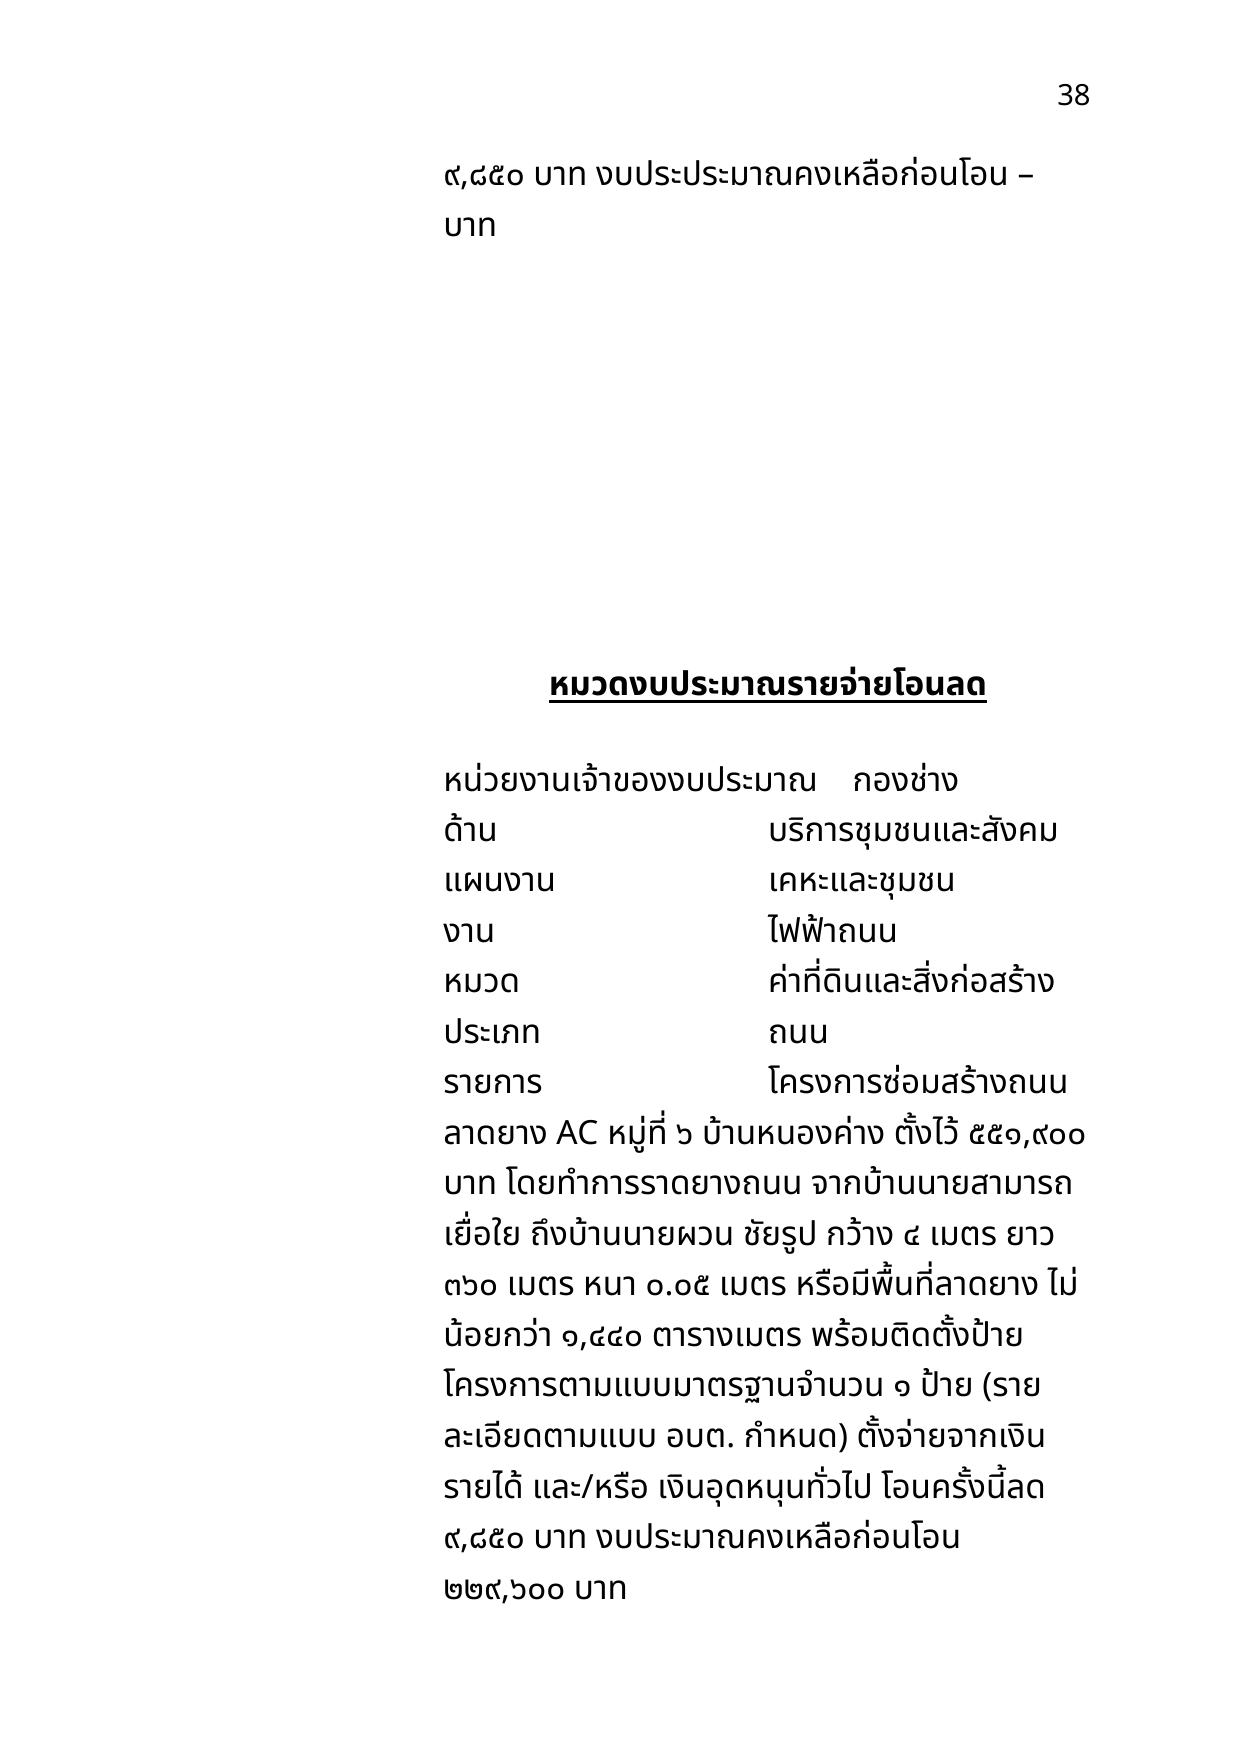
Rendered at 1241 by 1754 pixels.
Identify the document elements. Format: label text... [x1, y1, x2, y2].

text หมวดงบประมาณรายจ่ายโอนลด [177, 660, 1090, 710]
text ด้าน บริการชุมชนและสังคม [177, 806, 1090, 856]
text งาน ไฟฟ้าถนน [177, 907, 1090, 957]
text ประเภท ถนน [177, 1008, 1090, 1058]
text แผนงาน เคหะและชุมชน [177, 856, 1090, 907]
text หน่วยงานเจ้าของงบประมาณ กองช่าง [177, 756, 1090, 806]
text หมวด ค่าที่ดินและสิ่งก่อสร้าง [177, 957, 1090, 1008]
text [177, 150, 1090, 251]
text รายการ โครงการซ่อมสร้างถนนลาดยาง AC หมู่ที่ ๖ บ้านหนองค่าง ตั้งไว้ ๕๕๑,๙๐๐ บาท โดยทำการราดยางถนน จากบ้านนายสามารถ เยื่อใย ถึงบ้านนายผวน ชัยรูป กว้าง ๔ เมตร ยาว ๓๖๐ เมตร หนา ๐.๐๕ เมตร หรือมีพื้นที่ลาดยาง ไม่น้อยกว่า ๑,๔๔๐ ตารางเมตร พร้อมติดตั้งป้ายโครงการตามแบบมาตรฐานจำนวน ๑ ป้าย (รายละเอียดตามแบบ อบต. กำหนด) ตั้งจ่ายจากเงินรายได้ และ/หรือ เงินอุดหนุนทั่วไป โอนครั้งนี้ลด ๙,๘๕๐ บาท งบประมาณคงเหลือก่อนโอน ๒๒๙,๖๐๐ บาท [177, 1058, 1090, 1614]
